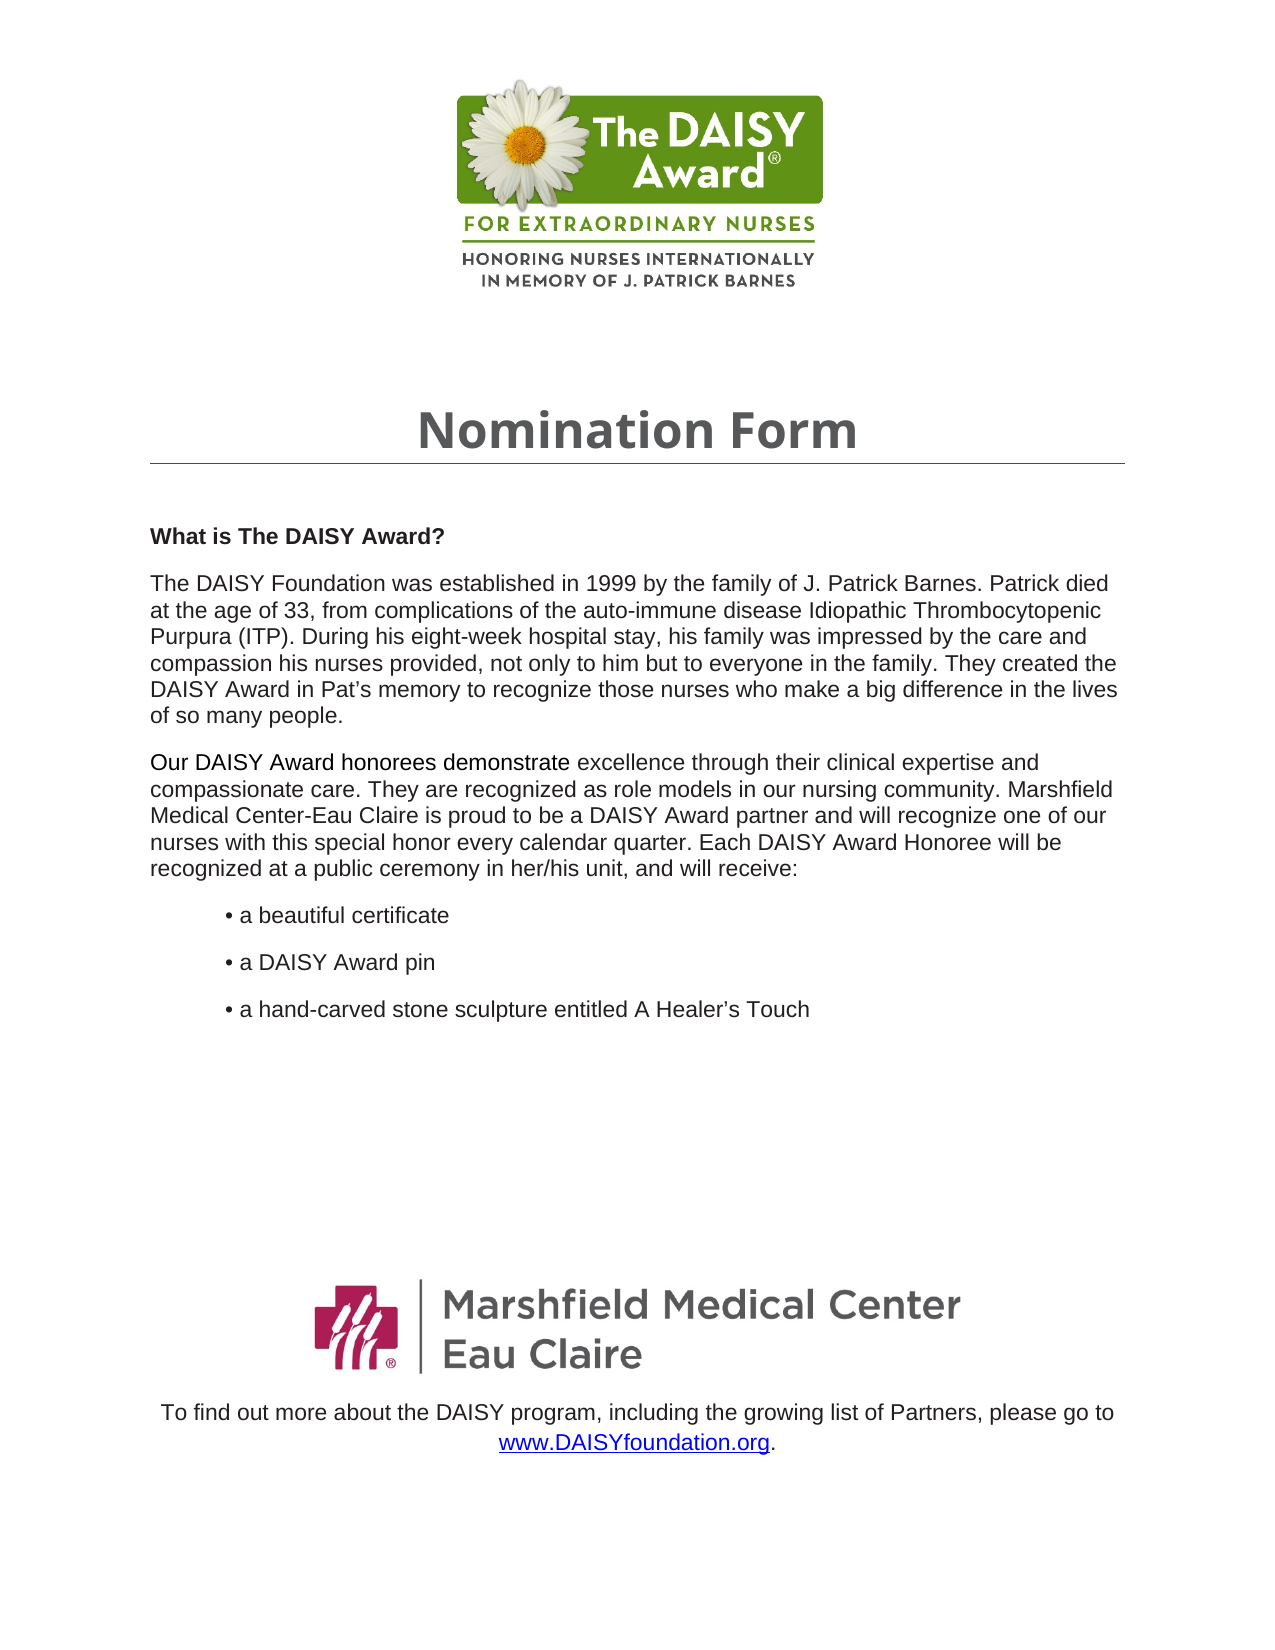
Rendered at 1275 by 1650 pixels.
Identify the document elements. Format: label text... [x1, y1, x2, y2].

text What is The DAISY Award? [150, 523, 1125, 549]
text Our DAISY Award honorees demonstrate excellence through their clinical expertise and compassionate care. They are recognized as role models in our nursing community. Marshfield Medical Center-Eau Claire is proud to be a DAISY Award partner and will recognize one of our nurses with this special honor every calendar quarter. Each DAISY Award Honoree will be recognized at a public ceremony in her/his unit, and will receive: [150, 749, 1125, 881]
text • a beautiful certificate [225, 902, 1125, 928]
text The DAISY Foundation was established in 1999 by the family of J. Patrick Barnes. Patrick died at the age of 33, from complications of the auto-immune disease Idiopathic Thrombocytopenic Purpura (ITP). During his eight-week hospital stay, his family was impressed by the care and compassion his nurses provided, not only to him but to everyone in the family. They created the DAISY Award in Pat’s memory to recognize those nurses who make a big difference in the lives of so many people. [150, 570, 1125, 728]
picture [435, 75, 841, 302]
text • a hand-carved stone sculpture entitled A Healer’s Touch [225, 996, 1125, 1023]
text To find out more about the DAISY program, including the growing list of Partners, please go to www.DAISYfoundation.org. [150, 1399, 1125, 1455]
picture [314, 1279, 961, 1374]
text • a DAISY Award pin [225, 949, 1125, 976]
text Nomination Form [150, 394, 1125, 463]
